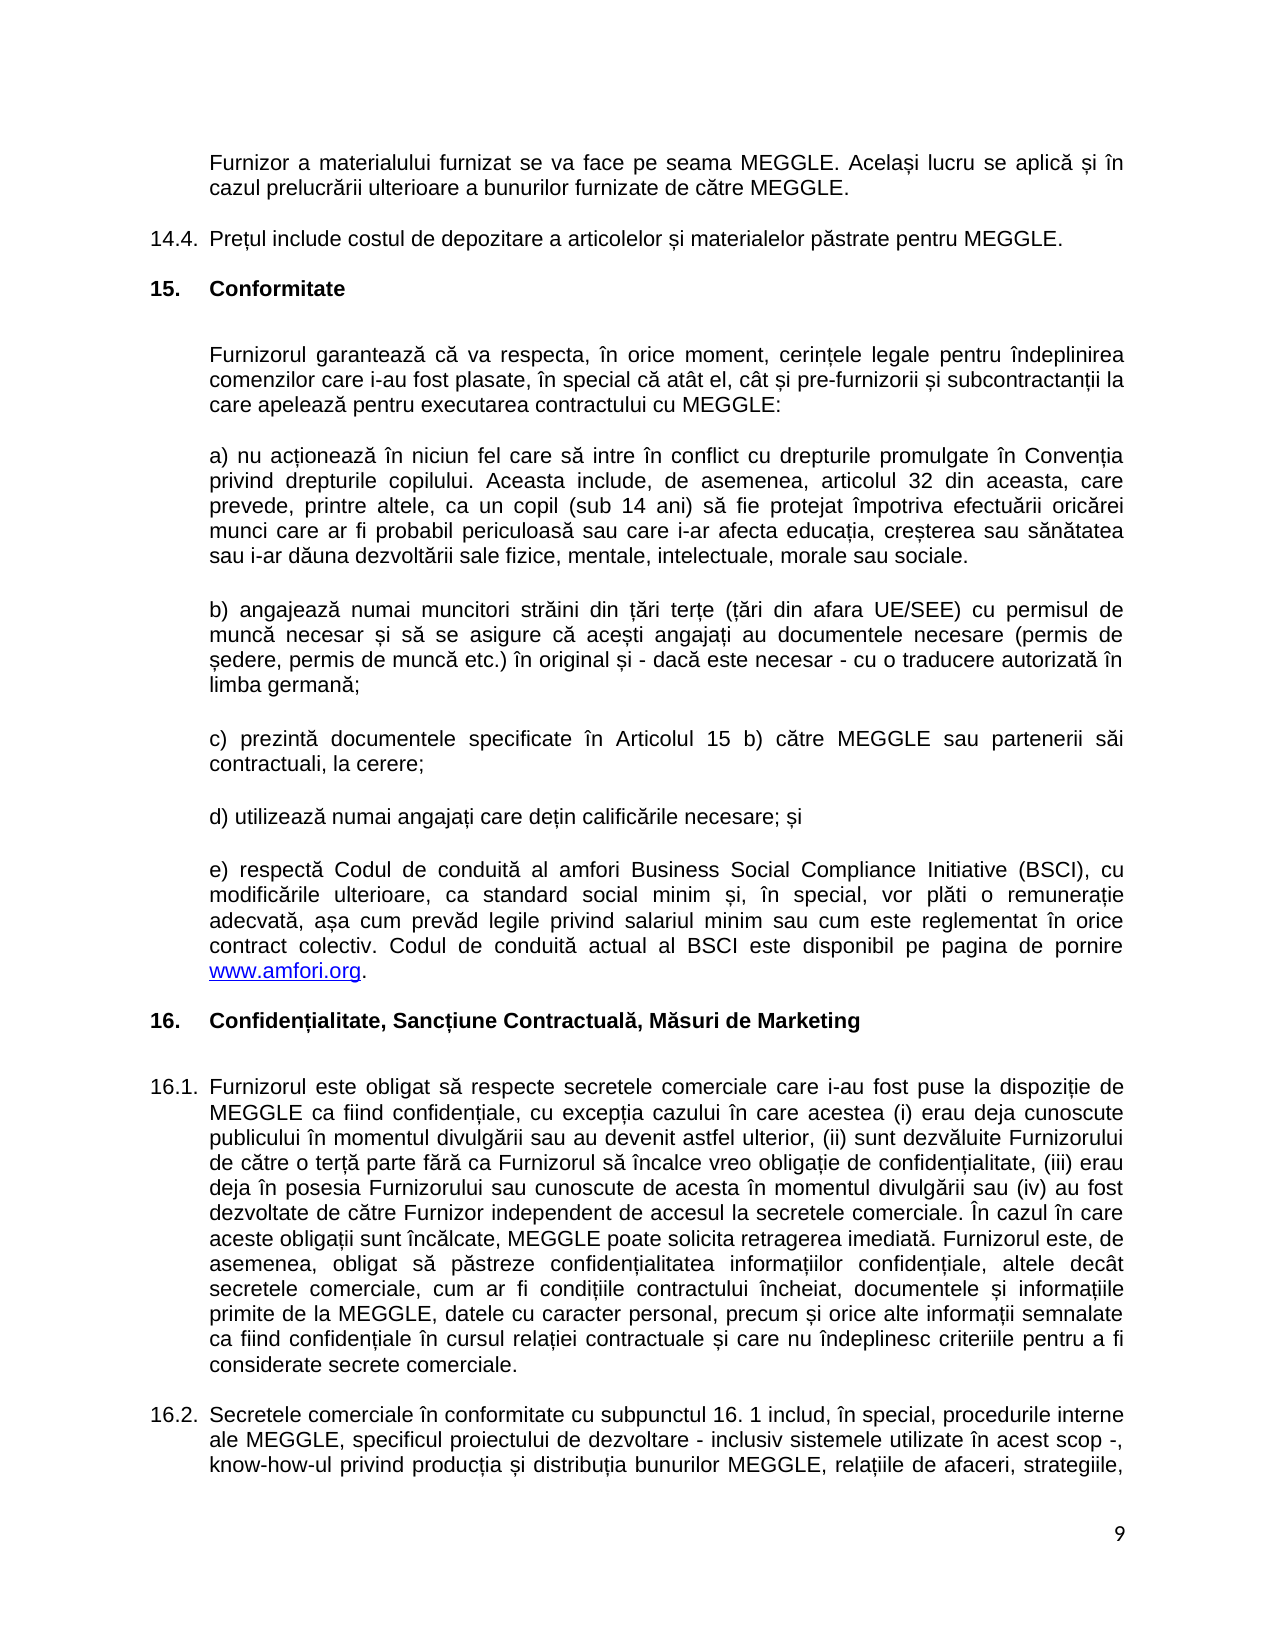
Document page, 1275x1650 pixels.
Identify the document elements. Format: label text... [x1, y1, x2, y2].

text e) respectă Codul de conduită al amfori Business Social Compliance Initiative (BSCI), cu modificările ulterioare, ca standard social minim și, în special, vor plăti o remunerație adecvată, așa cum prevăd legile privind salariul minim sau cum este reglementat în orice contract colectiv. Codul de conduită actual al BSCI este disponibil pe pagina de pornire www.amfori.org. [209, 857, 1125, 983]
list Prețul include costul de depozitare a articolelor și materialelor păstrate pentru MEGGLE. [150, 226, 1125, 251]
list Conformitate [150, 276, 1125, 301]
text c) prezintă documentele specificate în Articolul 15 b) către MEGGLE sau partenerii săi contractuali, la cerere; [209, 726, 1125, 776]
list Confidențialitate, Sancțiune Contractuală, Măsuri de Marketing [150, 1008, 1125, 1034]
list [150, 150, 1125, 200]
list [150, 1402, 1125, 1477]
text b) angajează numai muncitori străini din țări terțe (țări din afara UE/SEE) cu permisul de muncă necesar și să se asigure că acești angajați au documentele necesare (permis de ședere, permis de muncă etc.) în original și - dacă este necesar - cu o traducere autorizată în limba germană; [209, 597, 1125, 697]
text d) utilizează numai angajați care dețin calificările necesare; și [209, 804, 1125, 829]
text a) nu acționează în niciun fel care să intre în conflict cu drepturile promulgate în Convenția privind drepturile copilului. Aceasta include, de asemenea, articolul 32 din aceasta, care prevede, printre altele, ca un copil (sub 14 ani) să fie protejat împotriva efectuării oricărei munci care ar fi probabil periculoasă sau care i-ar afecta educația, creșterea sau sănătatea sau i-ar dăuna dezvoltării sale fizice, mentale, intelectuale, morale sau sociale. [209, 443, 1125, 569]
text Furnizorul garantează că va respecta, în orice moment, cerințele legale pentru îndeplinirea comenzilor care i-au fost plasate, în special că atât el, cât și pre-furnizorii și subcontractanții la care apelează pentru executarea contractului cu MEGGLE: [209, 342, 1125, 417]
list Furnizorul este obligat să respecte secretele comerciale care i-au fost puse la dispoziție de MEGGLE ca fiind confidențiale, cu excepția cazului în care acestea (i) erau deja cunoscute publicului în momentul divulgării sau au devenit astfel ulterior, (ii) sunt dezvăluite Furnizorului de către o terță parte fără ca Furnizorul să încalce vreo obligație de confidențialitate, (iii) erau deja în posesia Furnizorului sau cunoscute de acesta în momentul divulgării sau (iv) au fost dezvoltate de către Furnizor independent de accesul la secretele comerciale. În cazul în care aceste obligații sunt încălcate, MEGGLE poate solicita retragerea imediată. Furnizorul este, de asemenea, obligat să păstreze confidențialitatea informațiilor confidențiale, altele decât secretele comerciale, cum ar fi condițiile contractului încheiat, documentele și informațiile primite de la MEGGLE, datele cu caracter personal, precum și orice alte informații semnalate ca fiind confidențiale în cursul relației contractuale și care nu îndeplinesc criteriile pentru a fi considerate secrete comerciale. [150, 1074, 1125, 1377]
